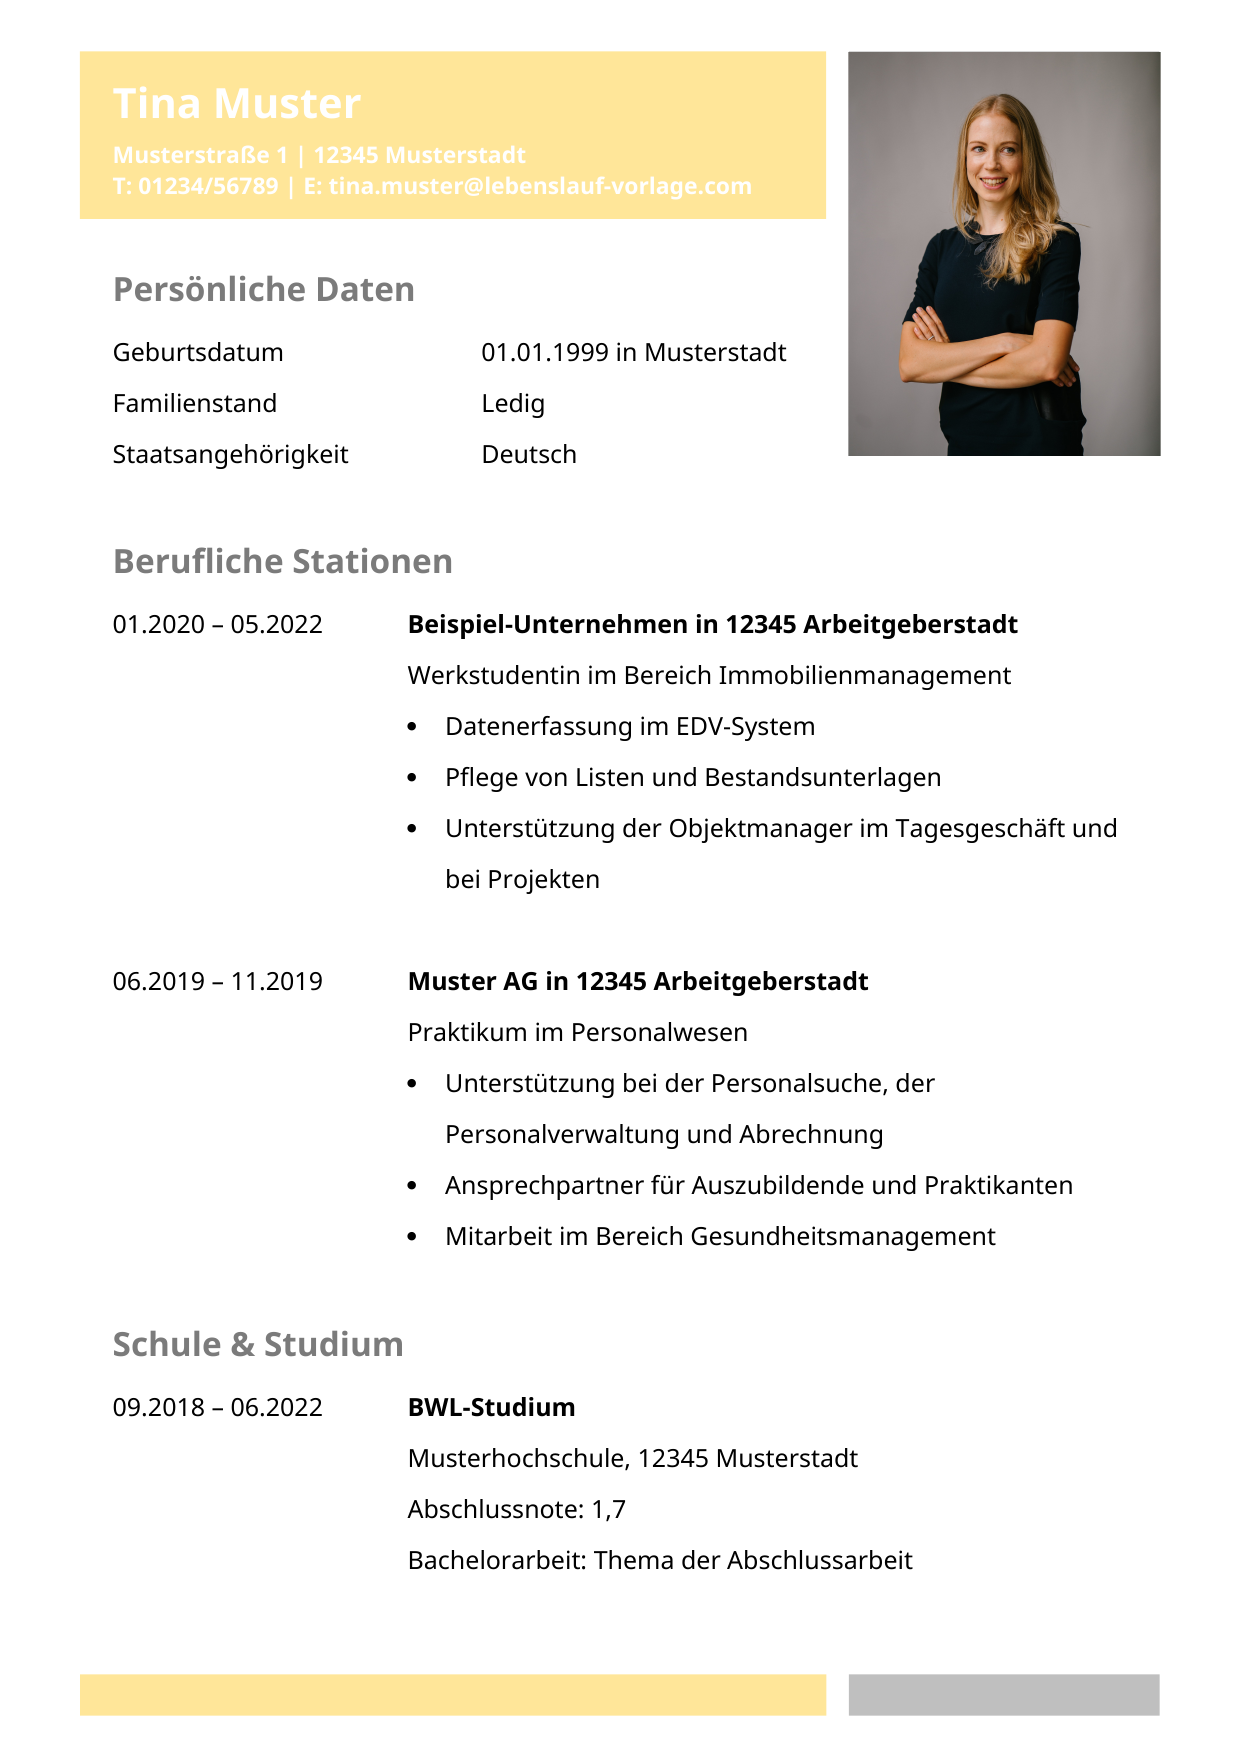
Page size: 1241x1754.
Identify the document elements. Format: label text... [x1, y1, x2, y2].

list Unterstützung der Objektmanager im Tagesgeschäft und bei Projekten [407, 811, 1128, 896]
text Berufliche Stationen [112, 538, 1128, 584]
text Abschlussnote: 1,7 [112, 1491, 1128, 1525]
text Persönliche Daten [112, 266, 1128, 311]
text Musterhochschule, 12345 Musterstadt [112, 1440, 1128, 1474]
picture [848, 52, 1161, 456]
text Staatsangehörigkeit Deutsch [112, 436, 1128, 470]
list Pflege von Listen und Bestandsunterlagen [407, 759, 1128, 794]
text 09.2018 – 06.2022 BWL-Studium [112, 1389, 1128, 1423]
text 01.2020 – 05.2022 Beispiel-Unternehmen in 12345 Arbeitgeberstadt [112, 606, 1128, 641]
text 06.2019 – 11.2019 Muster AG in 12345 Arbeitgeberstadt [112, 964, 1128, 998]
list Unterstützung bei der Personalsuche, der Personalverwaltung und Abrechnung [407, 1066, 1128, 1151]
text Familienstand Ledig [112, 385, 1128, 419]
text Geburtsdatum 01.01.1999 in Musterstadt [112, 334, 1128, 368]
list Mitarbeit im Bereich Gesundheitsmanagement [407, 1219, 1128, 1253]
text Schule & Studium [112, 1321, 1128, 1366]
text Werkstudentin im Bereich Immobilienmanagement [112, 657, 1128, 692]
text Praktikum im Personalwesen [112, 1015, 1128, 1049]
list Ansprechpartner für Auszubildende und Praktikanten [407, 1168, 1128, 1202]
text Bachelorarbeit: Thema der Abschlussarbeit [112, 1542, 1128, 1576]
list Datenerfassung im EDV-System [407, 708, 1128, 743]
